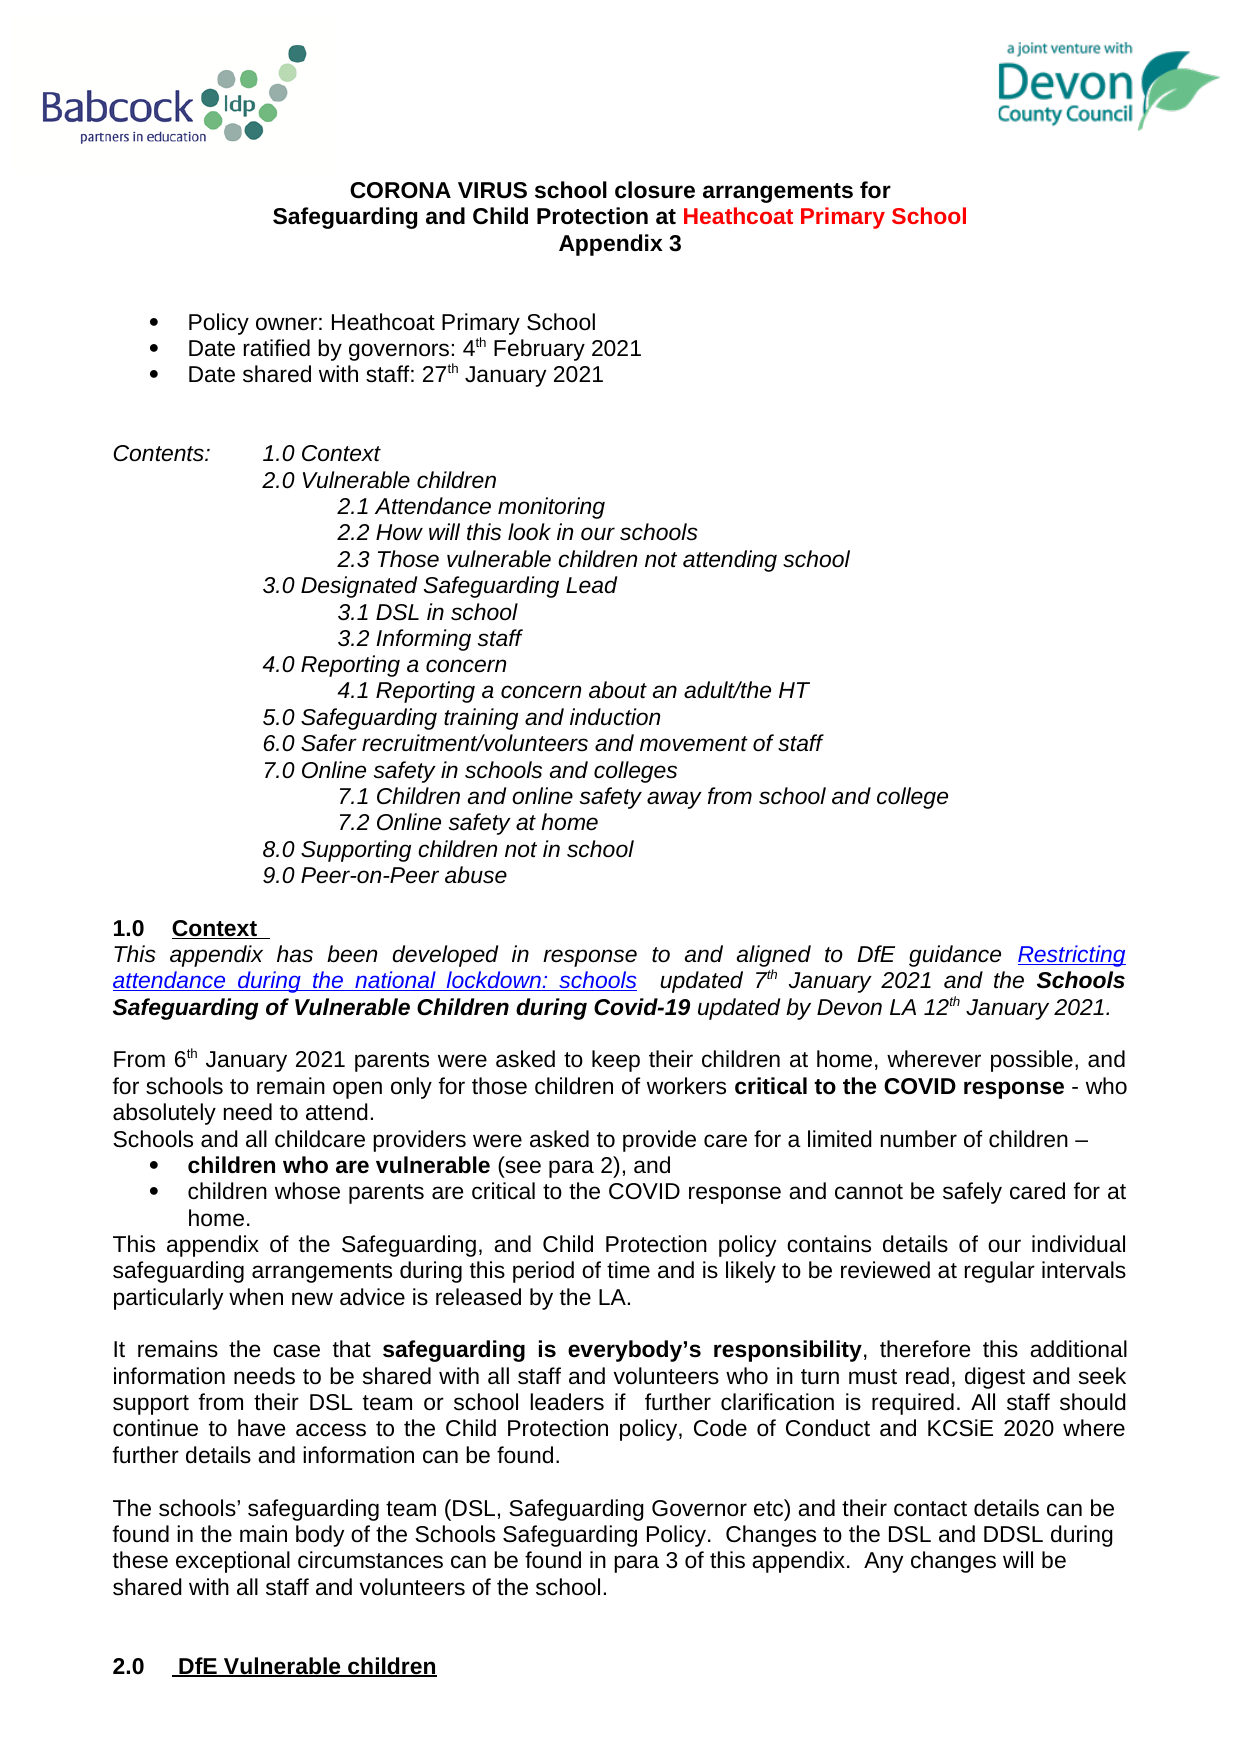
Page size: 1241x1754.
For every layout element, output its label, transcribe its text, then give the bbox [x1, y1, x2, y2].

list DfE Vulnerable children [112, 1653, 1128, 1679]
text 3.1 DSL in school [112, 598, 1128, 625]
text 3.0 Designated Safeguarding Lead [112, 572, 1128, 598]
text 7.2 Online safety at home [112, 809, 1128, 836]
picture [12, 14, 336, 174]
list Policy owner: Heathcoat Primary School [150, 308, 1128, 335]
list Context [112, 915, 1128, 941]
text CORONA VIRUS school closure arrangements for [112, 177, 1128, 203]
text 8.0 Supporting children not in school [112, 836, 1128, 862]
text 2.3 Those vulnerable children not attending school [112, 546, 1128, 572]
text From 6th January 2021 parents were asked to keep their children at home, wherever possible, and for schools to remain open only for those children of workers critical to the COVID response - who absolutely need to attend. [112, 1046, 1128, 1126]
text 5.0 Safeguarding training and induction [112, 704, 1128, 730]
text 7.0 Online safety in schools and colleges [112, 757, 1128, 783]
picture [998, 42, 1221, 131]
text Schools and all childcare providers were asked to provide care for a limited number of children – [112, 1126, 1128, 1152]
text Safeguarding and Child Protection at Heathcoat Primary School [112, 203, 1128, 229]
list children who are vulnerable (see para 2), and [150, 1152, 1128, 1178]
text The schools’ safeguarding team (DSL, Safeguarding Governor etc) and their contact details can be found in the main body of the Schools Safeguarding Policy. Changes to the DSL and DDSL during these exceptional circumstances can be found in para 3 of this appendix. Any changes will be shared with all staff and volunteers of the school. [112, 1494, 1128, 1600]
list children whose parents are critical to the COVID response and cannot be safely cared for at home. [150, 1178, 1128, 1231]
text Contents: 1.0 Context [112, 440, 1128, 467]
text 2.0 Vulnerable children [112, 467, 1128, 493]
text 2.2 How will this look in our schools [112, 519, 1128, 546]
text 9.0 Peer-on-Peer abuse [112, 862, 1128, 888]
text 6.0 Safer recruitment/volunteers and movement of staff [112, 730, 1128, 757]
text This appendix of the Safeguarding, and Child Protection policy contains details of our individual safeguarding arrangements during this period of time and is likely to be reviewed at regular intervals particularly when new advice is released by the LA. [112, 1231, 1128, 1310]
list Date ratified by governors: 4th February 2021 [150, 335, 1128, 361]
text This appendix has been developed in response to and aligned to DfE guidance Restricting attendance during the national lockdown: schools updated 7th January 2021 and the Schools Safeguarding of Vulnerable Children during Covid-19 updated by Devon LA 12th January 2021. [112, 941, 1128, 1020]
text 4.1 Reporting a concern about an adult/the HT [112, 677, 1128, 704]
text 4.0 Reporting a concern [112, 651, 1128, 677]
text 7.1 Children and online safety away from school and college [112, 783, 1128, 809]
text 2.1 Attendance monitoring [112, 493, 1128, 519]
list Date shared with staff: 27th January 2021 [150, 361, 1128, 388]
text Appendix 3 [112, 229, 1128, 256]
text It remains the case that safeguarding is everybody’s responsibility, therefore this additional information needs to be shared with all staff and volunteers who in turn must read, digest and seek support from their DSL team or school leaders if further clarification is required. All staff should continue to have access to the Child Protection policy, Code of Conduct and KCSiE 2020 where further details and information can be found. [112, 1336, 1128, 1468]
text 3.2 Informing staff [112, 625, 1128, 651]
